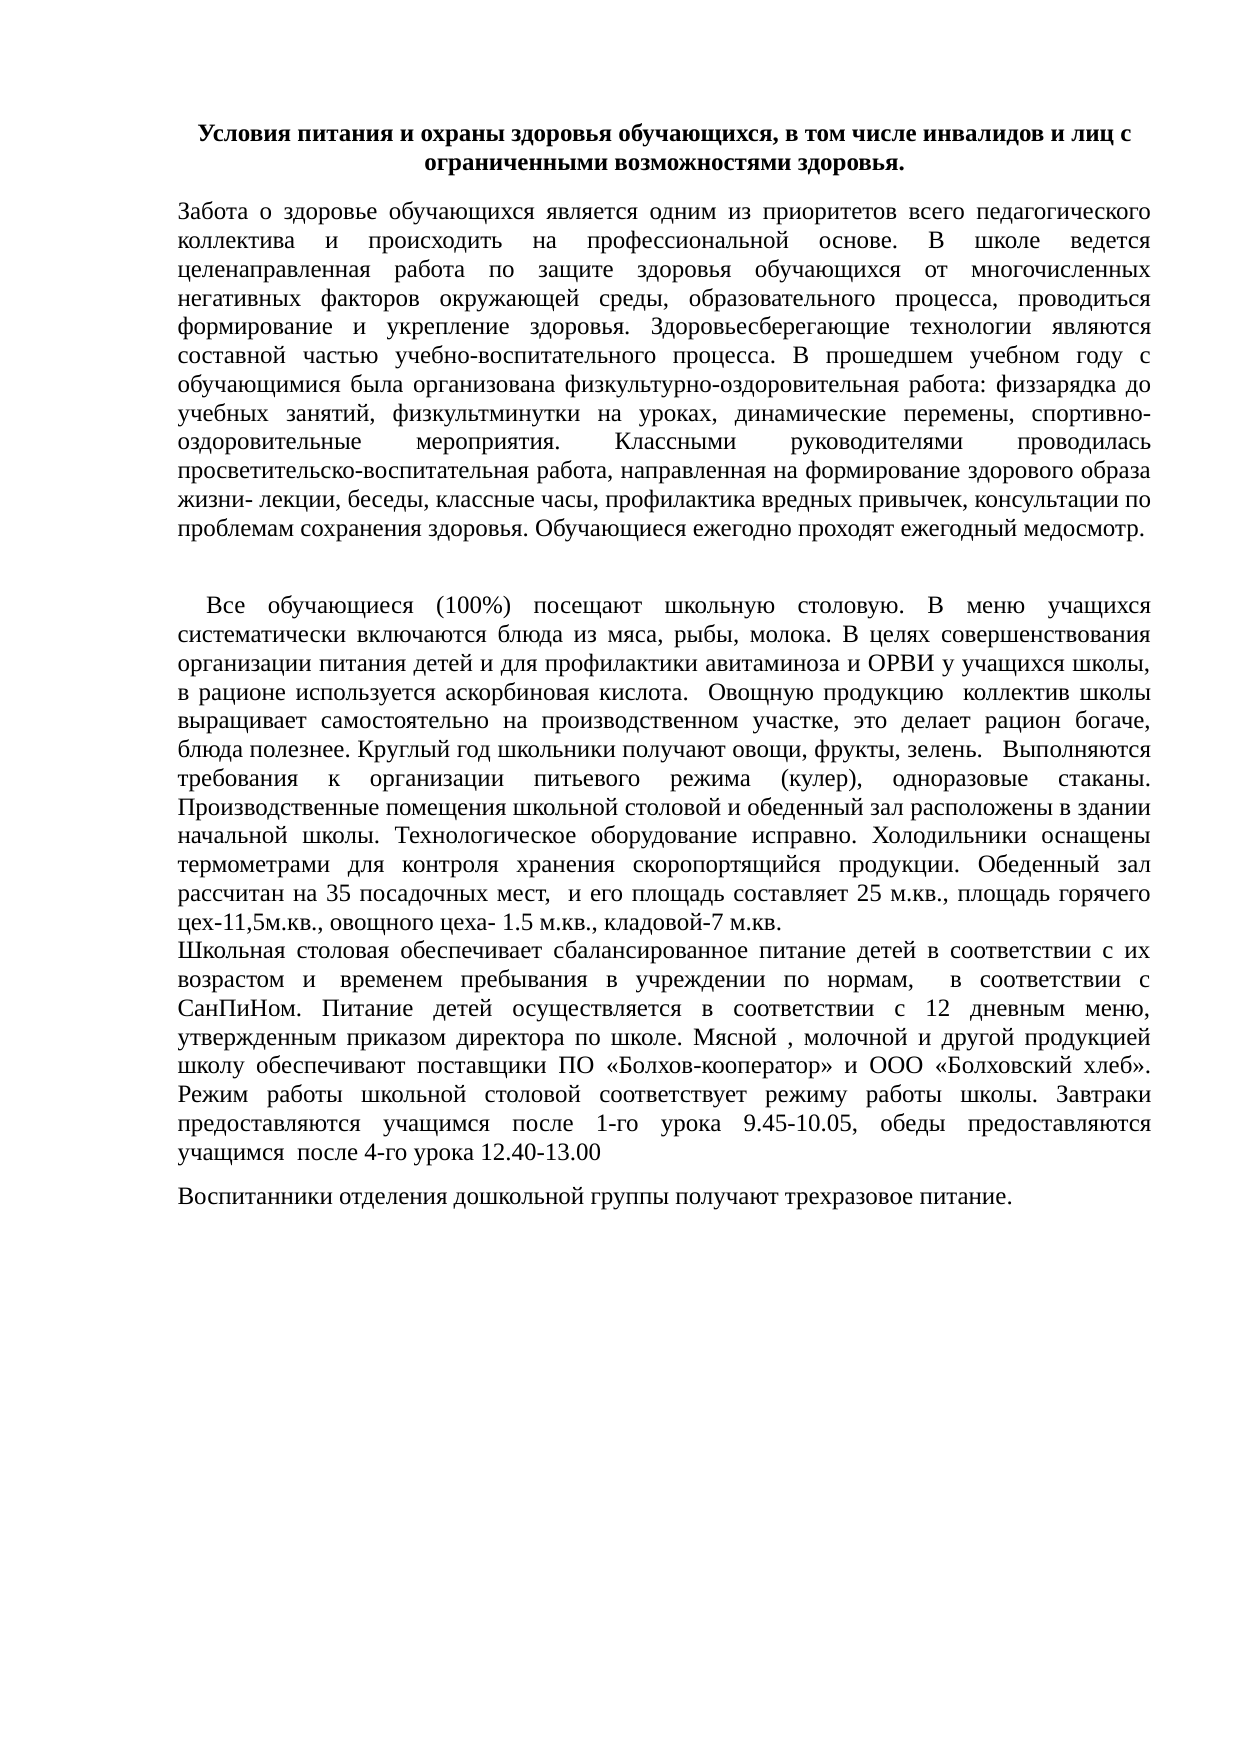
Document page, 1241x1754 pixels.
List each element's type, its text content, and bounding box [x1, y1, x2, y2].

text Школьная столовая обеспечивает сбалансированное питание детей в соответствии с их возрастом и временем пребывания в учреждении по нормам, в соответствии с СанПиНом. Питание детей осуществляется в соответствии с 12 дневным меню, утвержденным приказом директора по школе. Мясной , молочной и другой продукцией школу обеспечивают поставщики ПО «Болхов-кооператор» и ООО «Болховский хлеб». Режим работы школьной столовой соответствует режиму работы школы. Завтраки предоставляются учащимся после 1-го урока 9.45-10.05, обеды предоставляются учащимся после 4-го урока 12.40-13.00 [177, 935, 1152, 1165]
text Забота о здоровье обучающихся является одним из приоритетов всего педагогического коллектива и происходить на профессиональной основе. В школе ведется целенаправленная работа по защите здоровья обучающихся от многочисленных негативных факторов окружающей среды, образовательного процесса, проводиться формирование и укрепление здоровья. Здоровьесберегающие технологии являются составной частью учебно-воспитательного процесса. В прошедшем учебном году с обучающимися была организована физкультурно-оздоровительная работа: физзарядка до учебных занятий, физкультминутки на уроках, динамические перемены, спортивно-оздоровительные мероприятия. Классными руководителями проводилась просветительско-воспитательная работа, направленная на формирование здорового образа жизни- лекции, беседы, классные часы, профилактика вредных привычек, консультации по проблемам сохранения здоровья. Обучающиеся ежегодно проходят ежегодный медосмотр. [177, 196, 1152, 541]
text Все обучающиеся (100%) посещают школьную столовую. В меню учащихся систематически включаются блюда из мяса, рыбы, молока. В целях совершенствования организации питания детей и для профилактики авитаминоза и ОРВИ у учащихся школы, в рационе используется аскорбиновая кислота. Овощную продукцию коллектив школы выращивает самостоятельно на производственном участке, это делает рацион богаче, блюда полезнее. Круглый год школьники получают овощи, фрукты, зелень. Выполняются требования к организации питьевого режима (кулер), одноразовые стаканы. Производственные помещения школьной столовой и обеденный зал расположены в здании начальной школы. Технологическое оборудование исправно. Холодильники оснащены термометрами для контроля хранения скоропортящийся продукции. Обеденный зал рассчитан на 35 посадочных мест, и его площадь составляет 25 м.кв., площадь горячего цех-11,5м.кв., овощного цеха- 1.5 м.кв., кладовой-7 м.кв. [177, 590, 1152, 935]
text Условия питания и охраны здоровья обучающихся, в том числе инвалидов и лиц с ограниченными возможностями здоровья. [177, 118, 1152, 176]
text Воспитанники отделения дошкольной группы получают трехразовое питание. [177, 1181, 1152, 1210]
